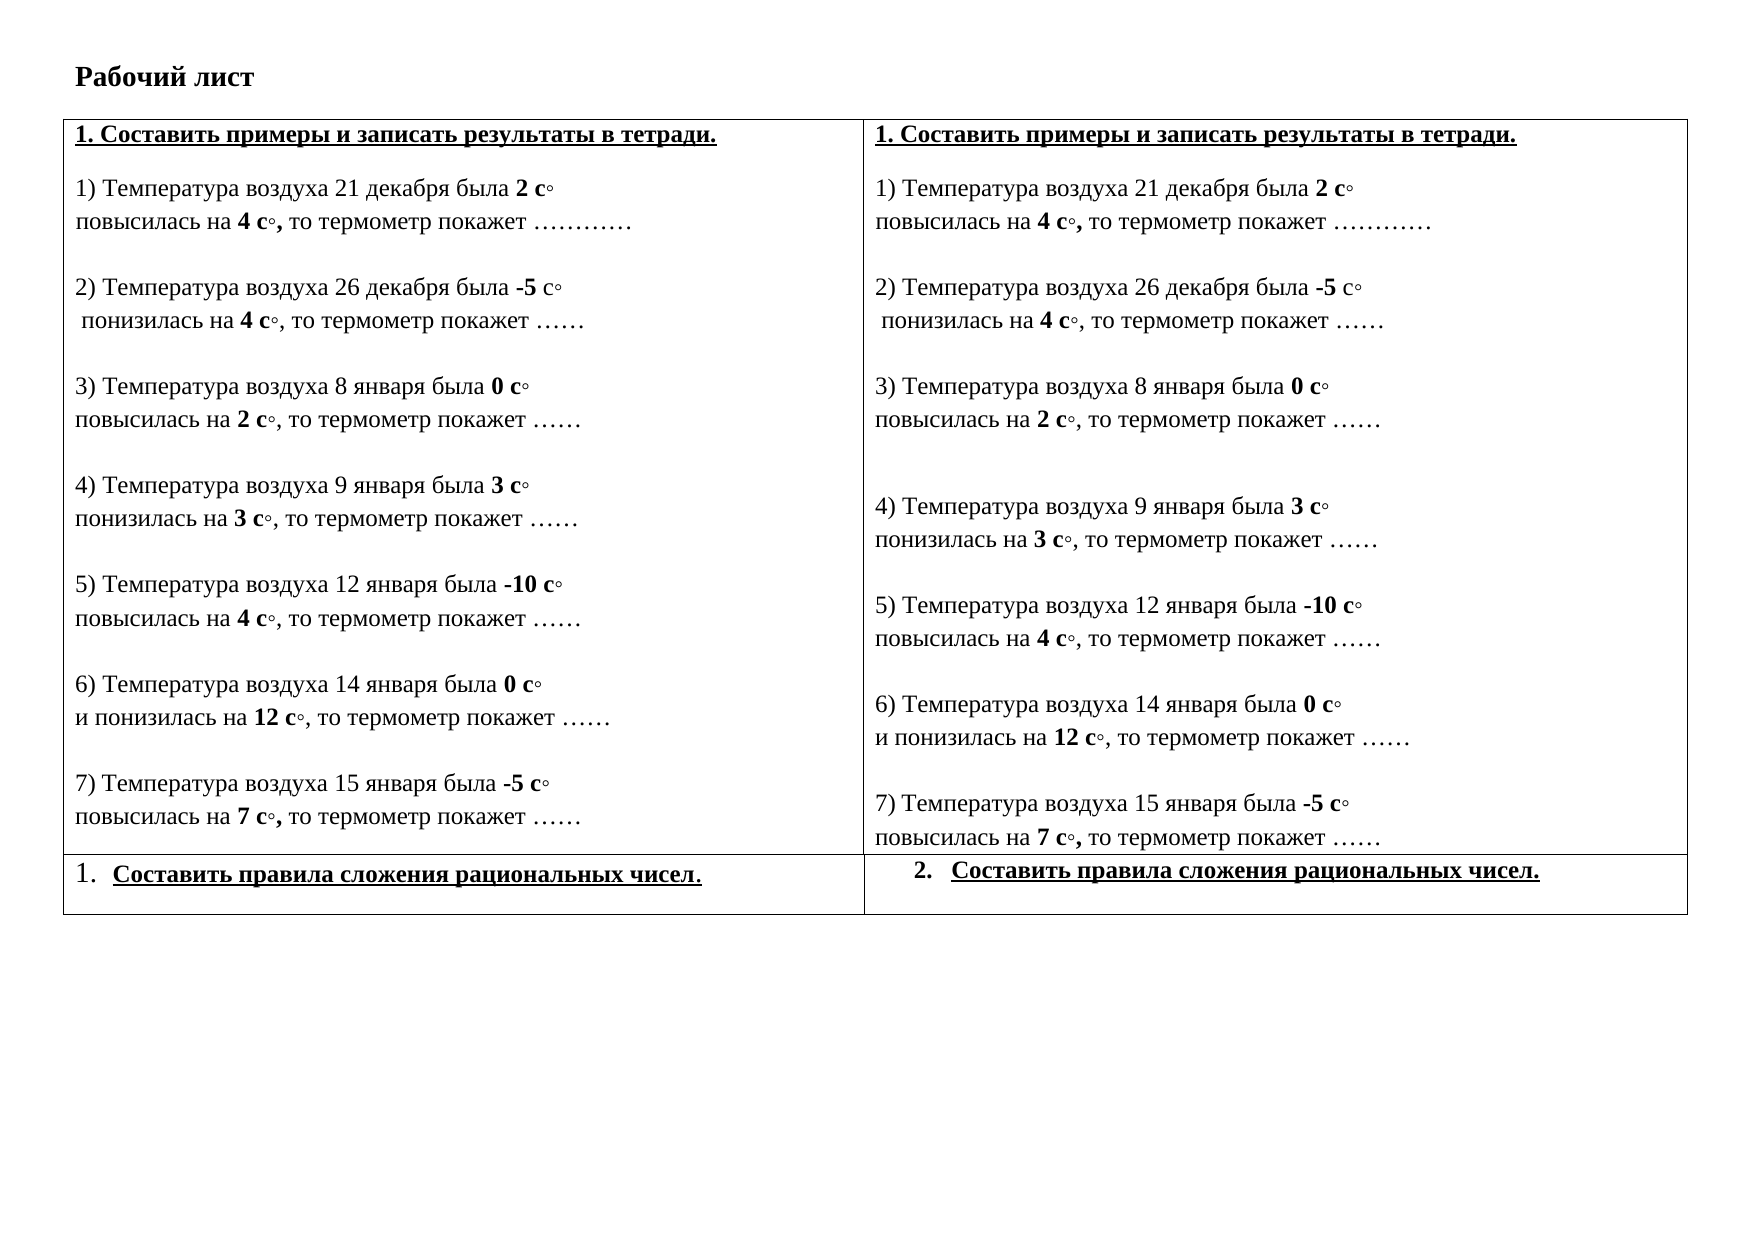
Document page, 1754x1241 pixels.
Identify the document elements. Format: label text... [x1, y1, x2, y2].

text Рабочий лист [75, 59, 1698, 93]
table_header 1. Составить примеры и записать результаты в тетради. 1) Температура воздуха 21 декабря была 2 с◦ повысилась на 4 с◦, то термометр покажет ………… 2) Температура воздуха 26 декабря была -5 с◦ понизилась на 4 с◦, то термометр покажет …… 3) Температура воздуха 8 января была 0 с◦ повысилась на 2 с◦, то термометр покажет …… 4) Температура воздуха 9 января была 3 с◦ понизилась на 3 с◦, то термометр покажет …… 5) Температура воздуха 12 января была -10 с◦ повысилась на 4 с◦, то термометр покажет …… 6) Температура воздуха 14 января была 0 с◦ и понизилась на 12 с◦, то термометр покажет …… 7) Температура воздуха 15 января была -5 с◦ повысилась на 7 с◦, то термометр покажет …… [864, 120, 1687, 854]
table_header 1. Составить примеры и записать результаты в тетради. 1) Температура воздуха 21 декабря была 2 с◦ повысилась на 4 с◦, то термометр покажет ………… 2) Температура воздуха 26 декабря была -5 с◦ понизилась на 4 с◦, то термометр покажет …… 3) Температура воздуха 8 января была 0 с◦ повысилась на 2 с◦, то термометр покажет …… 4) Температура воздуха 9 января была 3 с◦ понизилась на 3 с◦, то термометр покажет …… 5) Температура воздуха 12 января была -10 с◦ повысилась на 4 с◦, то термометр покажет …… 6) Температура воздуха 14 января была 0 с◦ и понизилась на 12 с◦, то термометр покажет …… 7) Температура воздуха 15 января была -5 с◦ повысилась на 7 с◦, то термометр покажет …… [64, 120, 863, 854]
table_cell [865, 855, 1687, 914]
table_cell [64, 855, 864, 914]
